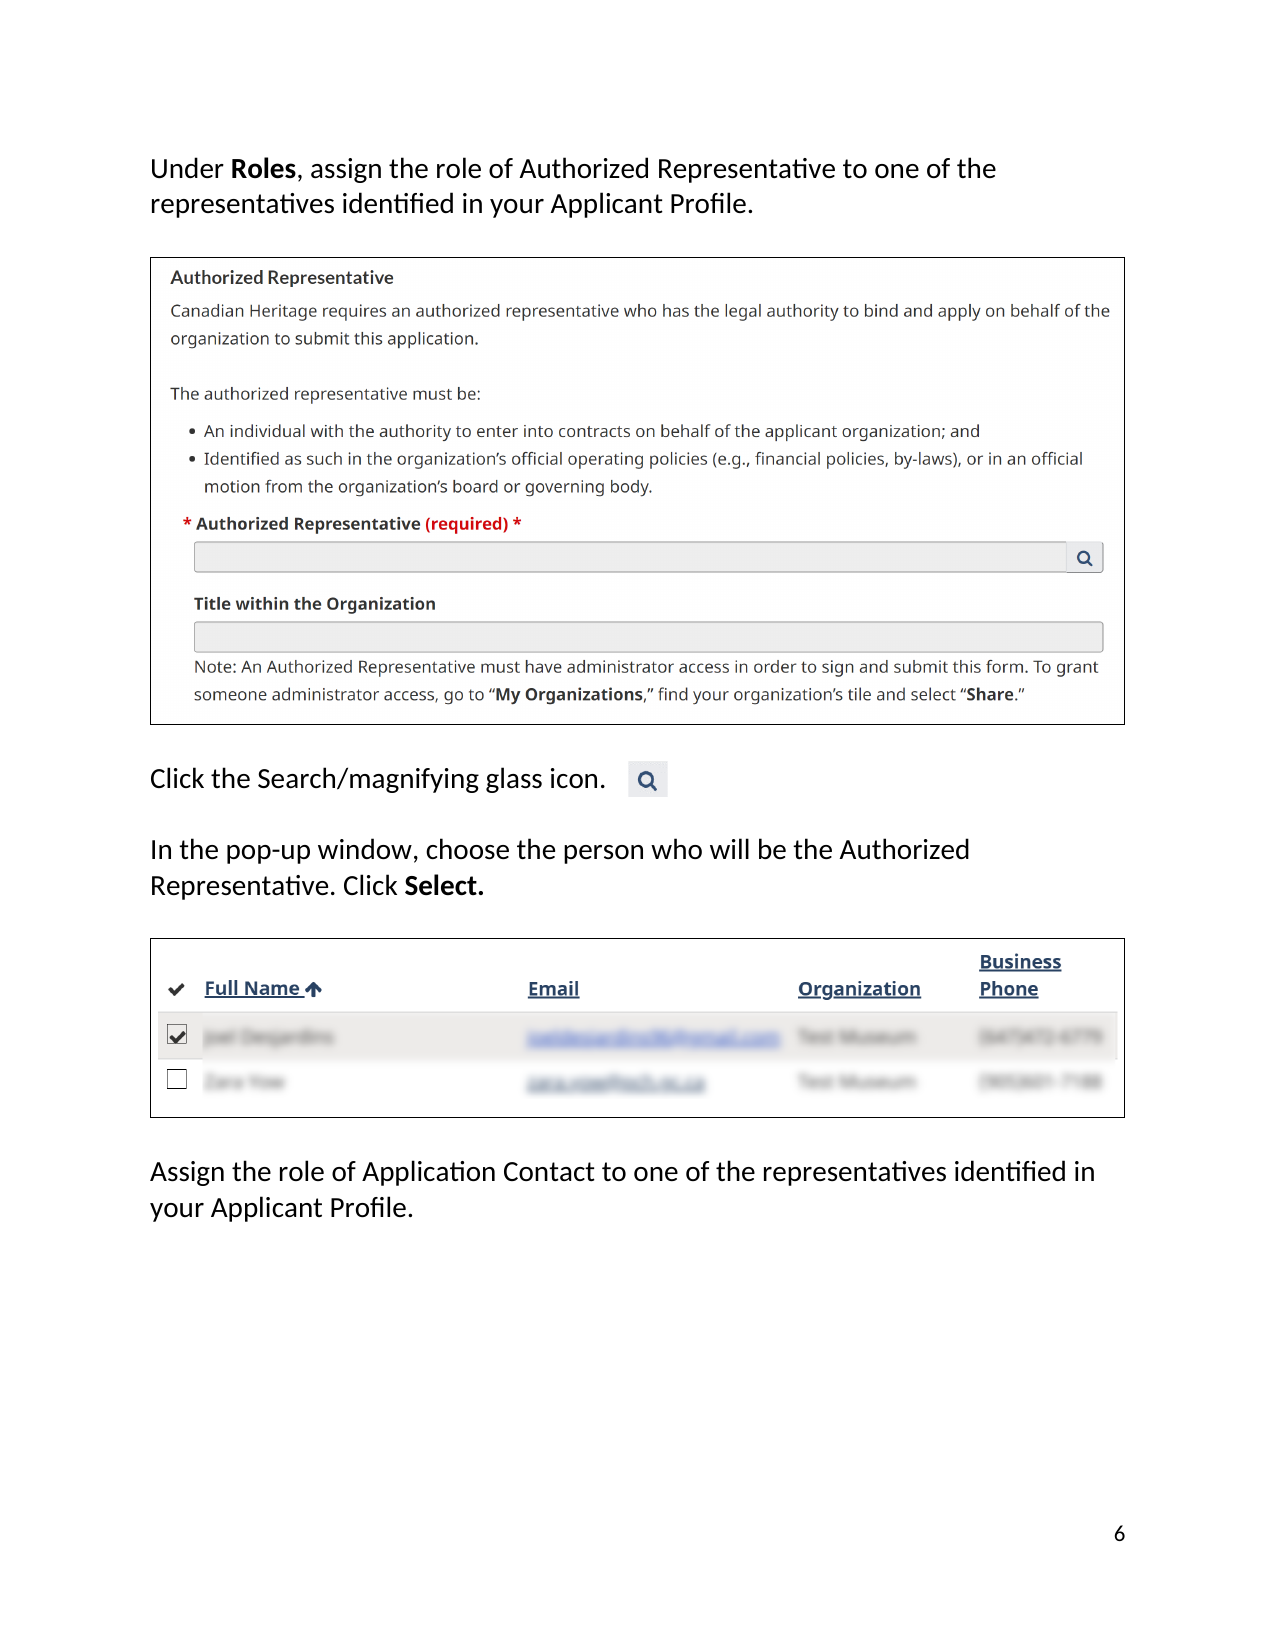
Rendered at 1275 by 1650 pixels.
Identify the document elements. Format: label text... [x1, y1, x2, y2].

text Under Roles, assign the role of Authorized Representative to one of the representatives identified in your Applicant Profile. [150, 150, 1125, 221]
picture [151, 939, 1124, 1117]
picture [626, 761, 668, 796]
text Click the Search/magnifying glass icon. [150, 760, 1125, 796]
picture [151, 258, 1124, 724]
text Assign the role of Application Contact to one of the representatives identified in your Applicant Profile. [150, 1153, 1125, 1225]
text In the pop-up window, choose the person who will be the Authorized Representative. Click Select. [150, 831, 1125, 902]
